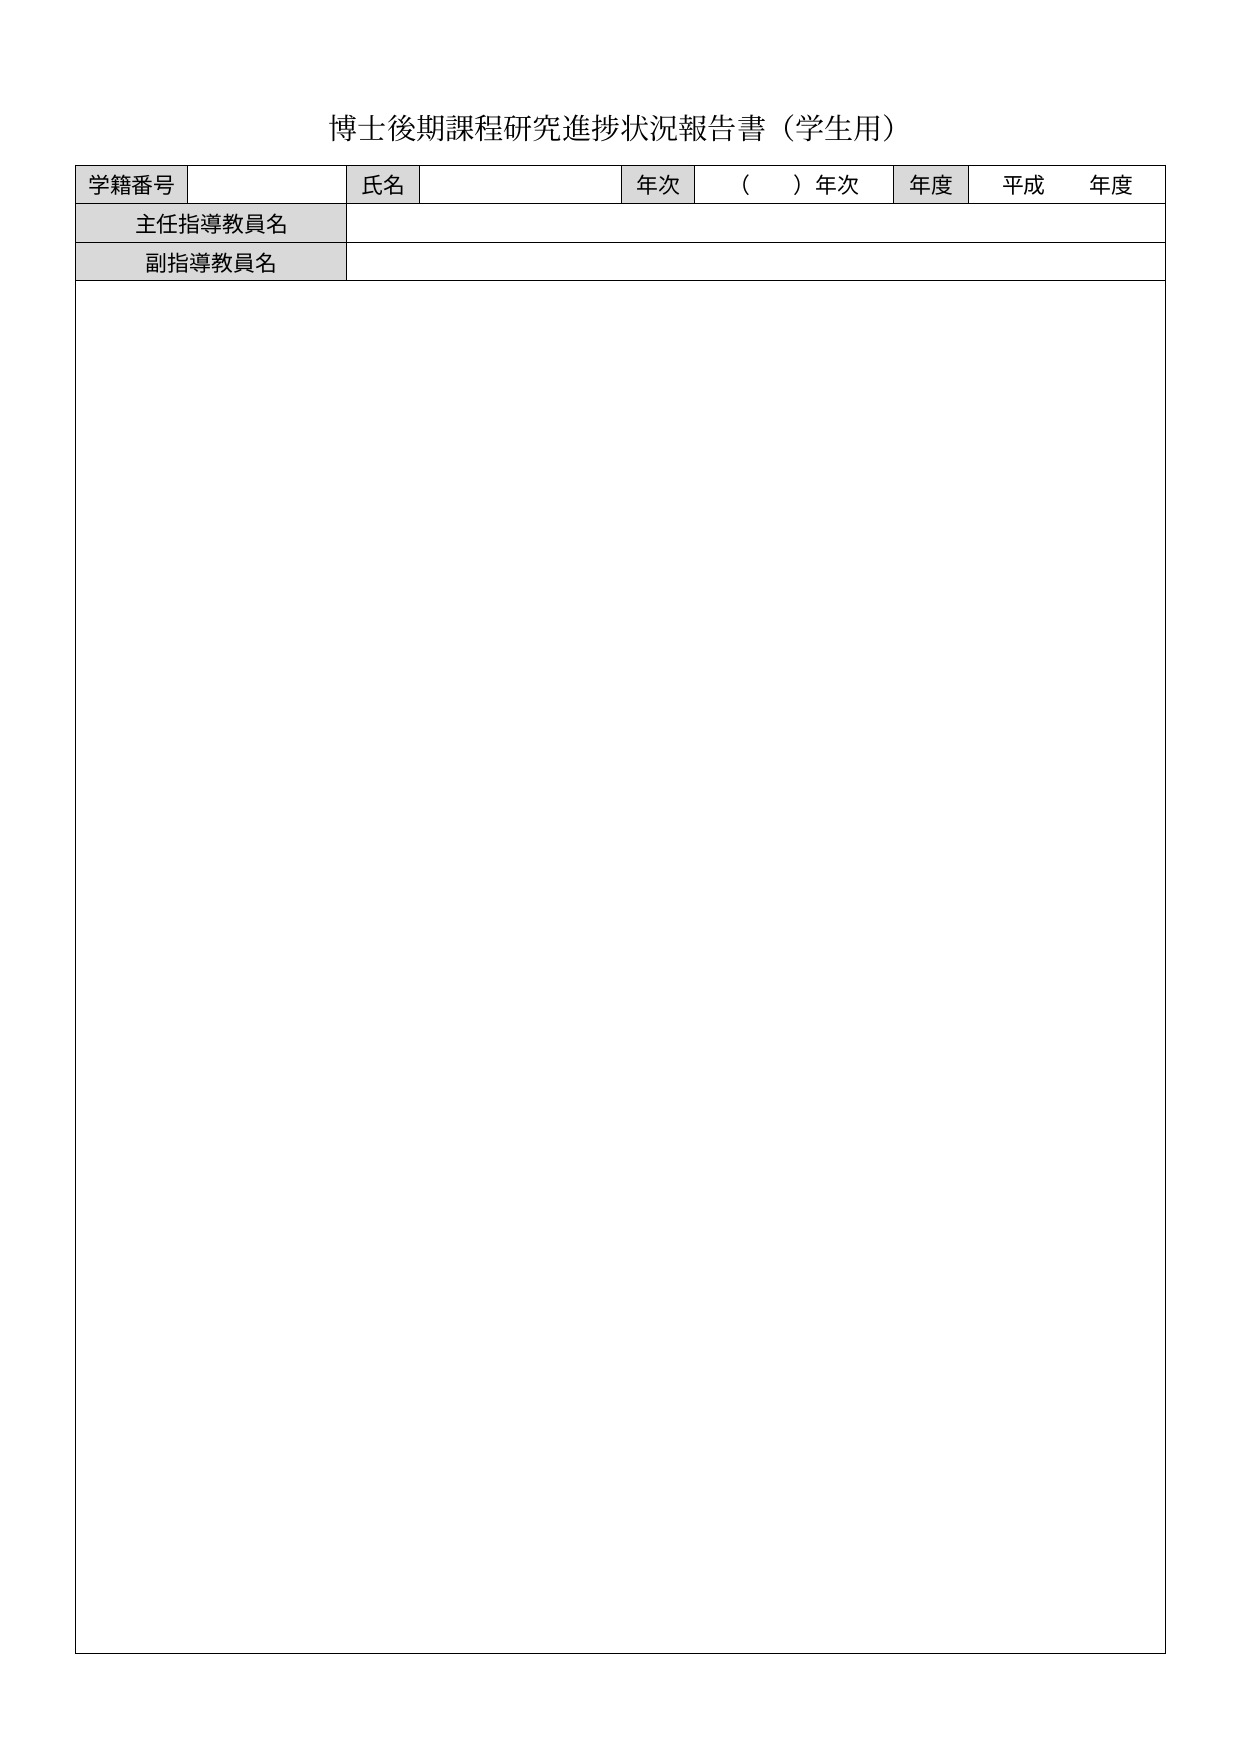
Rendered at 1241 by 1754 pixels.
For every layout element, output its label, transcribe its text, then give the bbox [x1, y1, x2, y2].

table_cell [347, 243, 1165, 280]
table_header 平成 年度 [969, 166, 1165, 203]
table_header 氏名 [347, 166, 419, 203]
text 博士後期課程研究進捗状況報告書（学生用） [75, 89, 1165, 164]
table_header （ ）年次 [695, 166, 893, 203]
table_cell 主任指導教員名 [76, 204, 346, 242]
table_cell 副指導教員名 [76, 243, 346, 280]
table_header 学籍番号 [76, 166, 187, 203]
table_header 年次 [622, 166, 694, 203]
table_cell [347, 204, 1165, 242]
table_header 年度 [894, 166, 968, 203]
table_cell [76, 281, 1165, 1653]
table_header [420, 166, 621, 203]
table_header [188, 166, 346, 203]
